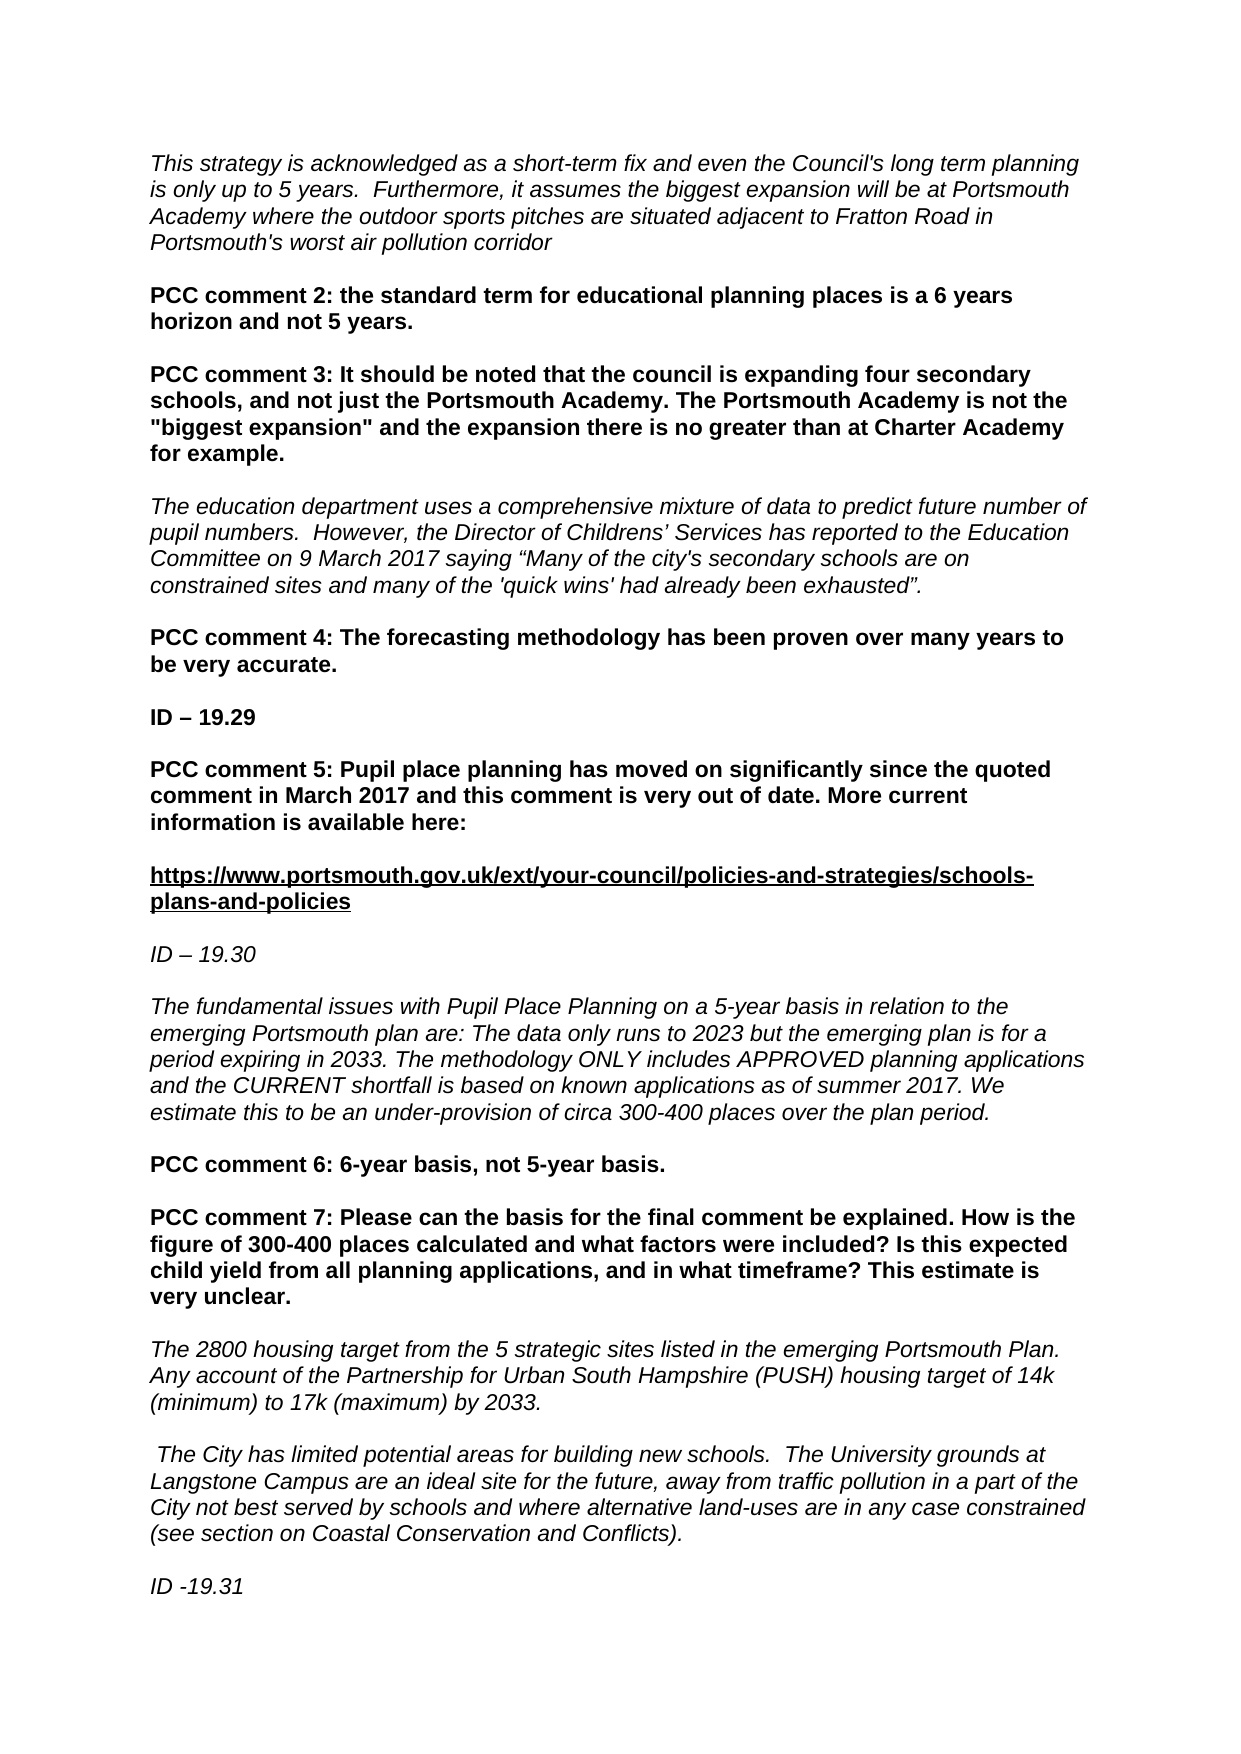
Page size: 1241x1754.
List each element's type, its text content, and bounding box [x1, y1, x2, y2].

text PCC comment 3: It should be noted that the council is expanding four secondary schools, and not just the Portsmouth Academy. The Portsmouth Academy is not the "biggest expansion" and the expansion there is no greater than at Charter Academy for example. [150, 361, 1090, 466]
text The fundamental issues with Pupil Place Planning on a 5-year basis in relation to the emerging Portsmouth plan are: The data only runs to 2023 but the emerging plan is for a period expiring in 2033. The methodology ONLY includes APPROVED planning applications and the CURRENT shortfall is based on known applications as of summer 2017. We estimate this to be an under-provision of circa 300-400 places over the plan period. [150, 993, 1090, 1125]
text The City has limited potential areas for building new schools. The University grounds at Langstone Campus are an ideal site for the future, away from traffic pollution in a part of the City not best served by schools and where alternative land-uses are in any case constrained (see section on Coastal Conservation and Conflicts). [150, 1441, 1090, 1547]
text PCC comment 2: the standard term for educational planning places is a 6 years horizon and not 5 years. [150, 282, 1090, 334]
text The 2800 housing target from the 5 strategic sites listed in the emerging Portsmouth Plan. Any account of the Partnership for Urban South Hampshire (PUSH) housing target of 14k (minimum) to 17k (maximum) by 2033. [150, 1336, 1090, 1415]
text The education department uses a comprehensive mixture of data to predict future number of pupil numbers. However, the Director of Childrens’ Services has reported to the Education Committee on 9 March 2017 saying “Many of the city's secondary schools are on constrained sites and many of the 'quick wins' had already been exhausted”. [150, 493, 1090, 598]
text PCC comment 4: The forecasting methodology has been proven over many years to be very accurate. [150, 624, 1090, 677]
text PCC comment 6: 6-year basis, not 5-year basis. [150, 1151, 1090, 1178]
text ID – 19.29 [150, 703, 1090, 730]
text https://www.portsmouth.gov.uk/ext/your-council/policies-and-strategies/schools-plans-and-policies [150, 862, 1090, 914]
text PCC comment 5: Pupil place planning has moved on significantly since the quoted comment in March 2017 and this comment is very out of date. More current information is available here: [150, 756, 1090, 835]
text ID – 19.30 [150, 941, 1090, 967]
text This strategy is acknowledged as a short-term fix and even the Council's long term planning is only up to 5 years. Furthermore, it assumes the biggest expansion will be at Portsmouth Academy where the outdoor sports pitches are situated adjacent to Fratton Road in Portsmouth's worst air pollution corridor [150, 150, 1090, 255]
text PCC comment 7: Please can the basis for the final comment be explained. How is the figure of 300-400 places calculated and what factors were included? Is this expected child yield from all planning applications, and in what timeframe? This estimate is very unclear. [150, 1204, 1090, 1309]
text ID -19.31 [150, 1573, 1090, 1599]
